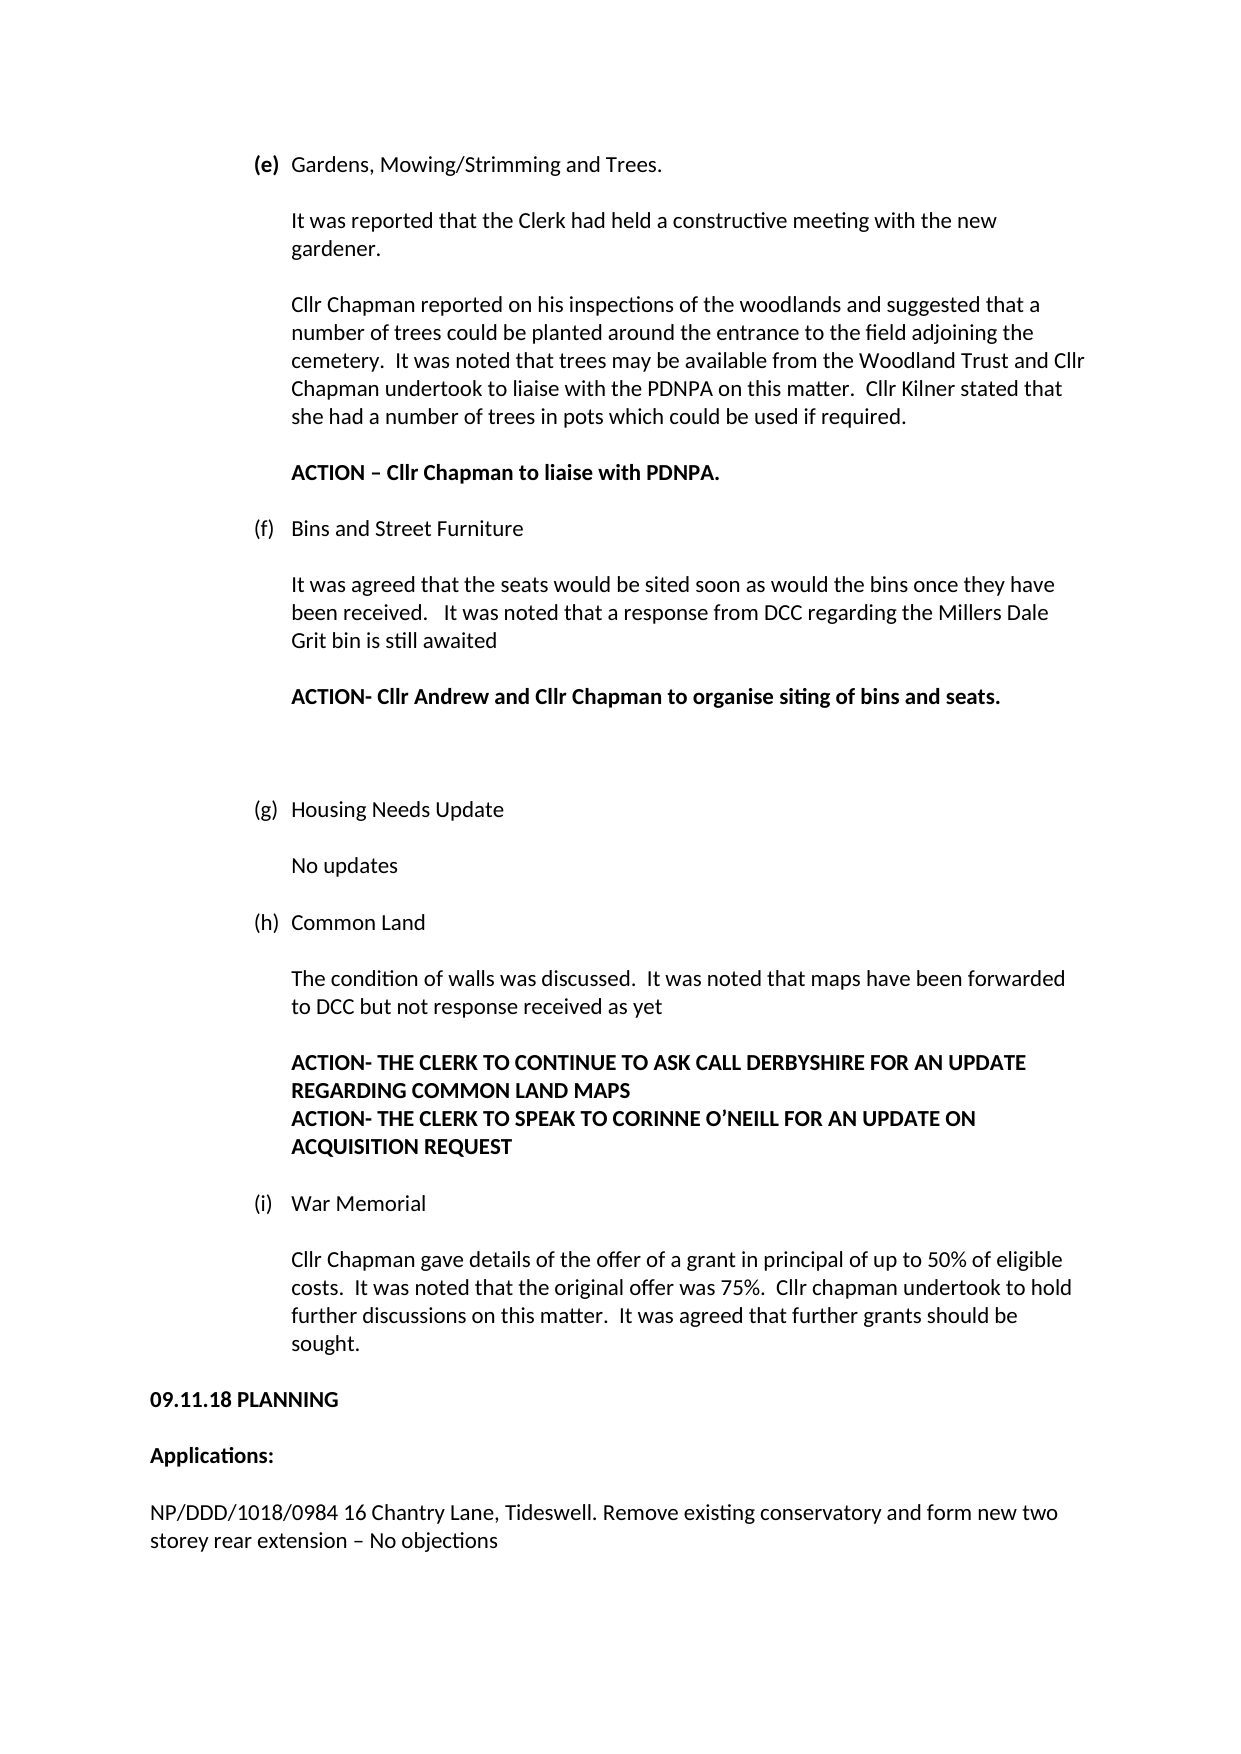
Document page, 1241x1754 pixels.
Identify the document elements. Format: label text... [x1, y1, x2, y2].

text Cllr Chapman reported on his inspections of the woodlands and suggested that a number of trees could be planted around the entrance to the field adjoining the cemetery. It was noted that trees may be available from the Woodland Trust and Cllr Chapman undertook to liaise with the PDNPA on this matter. Cllr Kilner stated that she had a number of trees in pots which could be used if required. [291, 290, 1090, 430]
text ACTION – Cllr Chapman to liaise with PDNPA. [291, 430, 1090, 486]
list Common Land The condition of walls was discussed. It was noted that maps have been forwarded to DCC but not response received as yet ACTION- THE CLERK TO CONTINUE TO ASK CALL DERBYSHIRE FOR AN UPDATE REGARDING COMMON LAND MAPS ACTION- THE CLERK TO SPEAK TO CORINNE O’NEILL FOR AN UPDATE ON ACQUISITION REQUEST [253, 908, 1090, 1189]
text It was agreed that the seats would be sited soon as would the bins once they have been received. It was noted that a response from DCC regarding the Millers Dale Grit bin is still awaited ACTION- Cllr Andrew and Cllr Chapman to organise siting of bins and seats. [291, 570, 1090, 739]
text Applications: [150, 1441, 1090, 1498]
list War Memorial Cllr Chapman gave details of the offer of a grant in principal of up to 50% of eligible costs. It was noted that the original offer was 75%. Cllr chapman undertook to hold further discussions on this matter. It was agreed that further grants should be sought. [253, 1189, 1090, 1357]
text 09.11.18 PLANNING [150, 1385, 1090, 1413]
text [150, 1498, 1090, 1582]
list Bins and Street Furniture [253, 514, 1090, 542]
list Gardens, Mowing/Strimming and Trees. It was reported that the Clerk had held a constructive meeting with the new gardener. [253, 150, 1090, 262]
list Housing Needs Update No updates [253, 795, 1090, 908]
